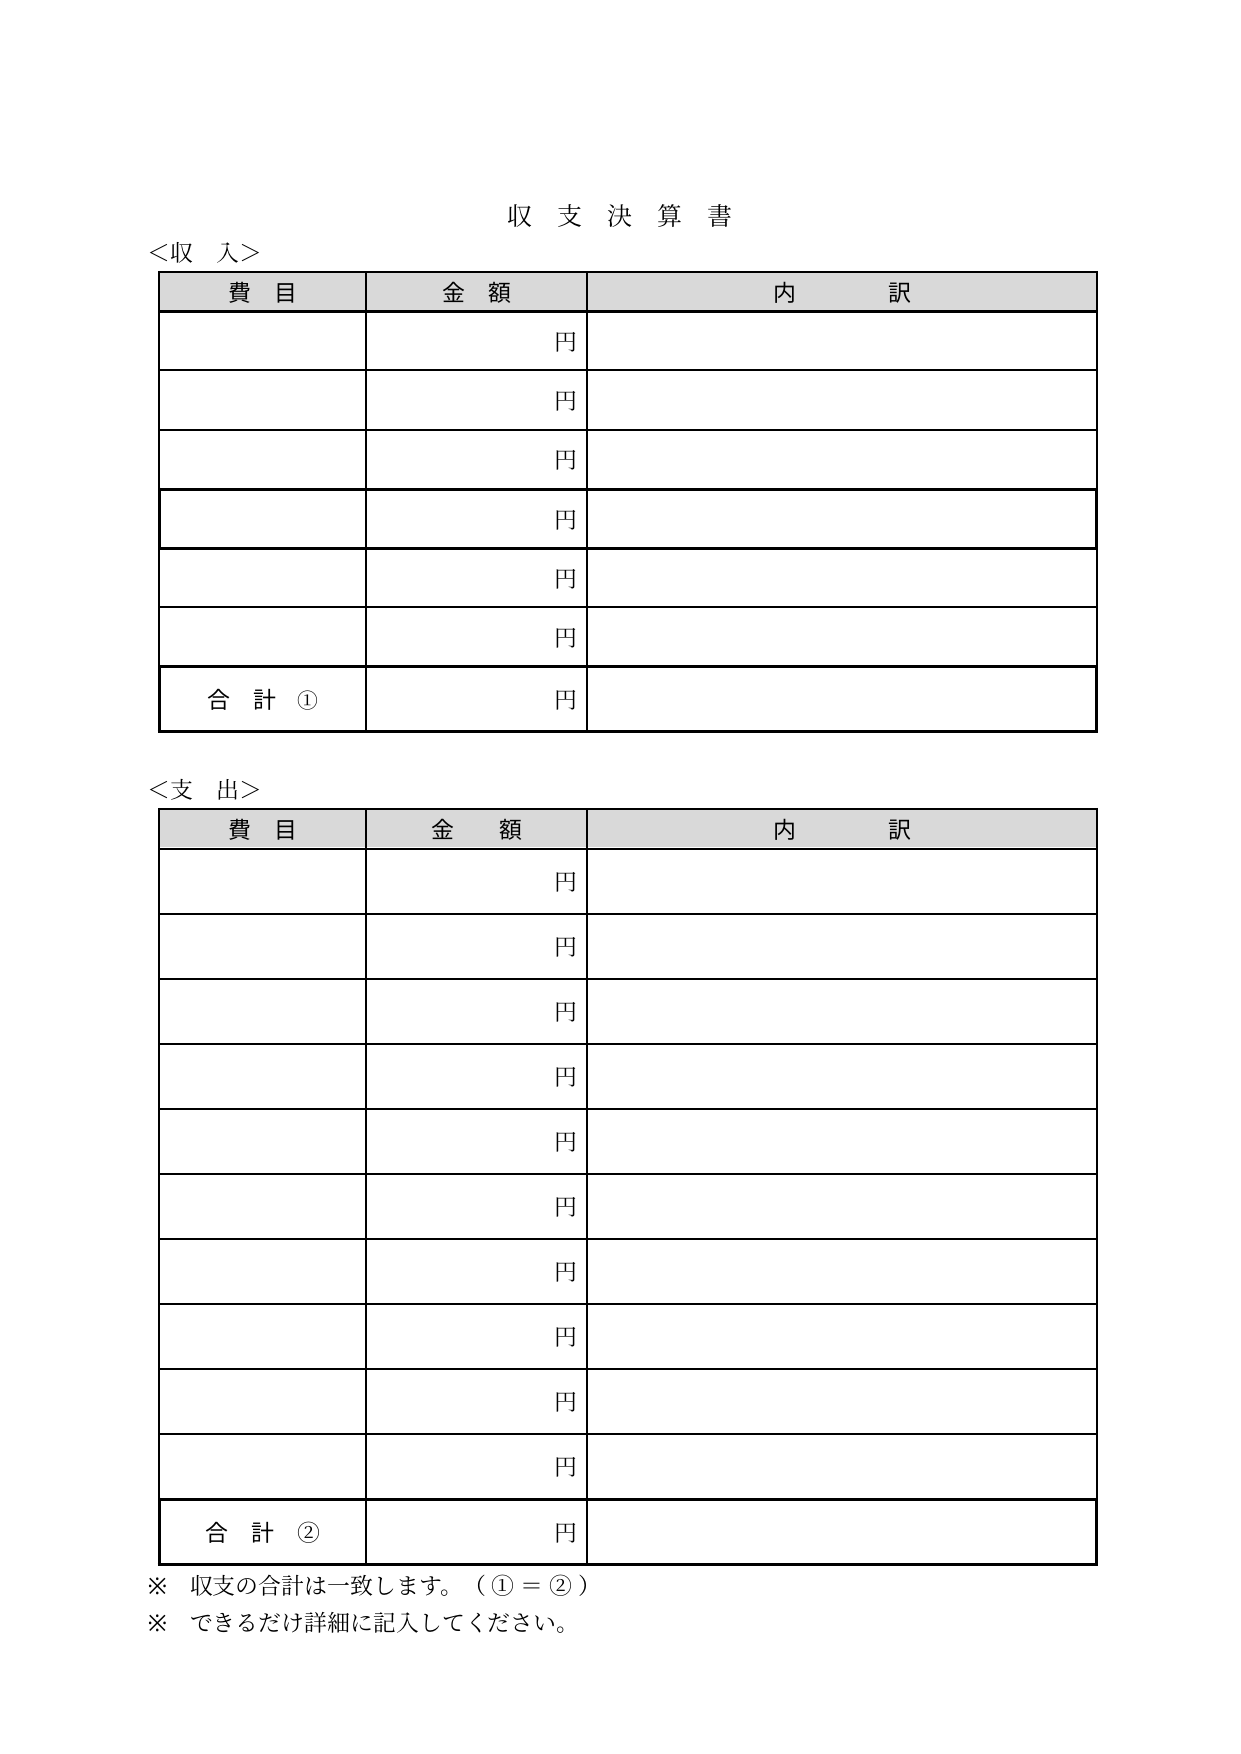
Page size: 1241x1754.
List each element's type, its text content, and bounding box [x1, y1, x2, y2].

table_cell [588, 668, 1095, 730]
table_cell [161, 491, 365, 547]
table_header 金 額 [367, 810, 586, 847]
table_cell [588, 1501, 1095, 1562]
table_cell [160, 850, 365, 912]
table_cell [160, 431, 365, 487]
table_cell 合 計 ② [161, 1501, 365, 1562]
table_header 内 訳 [588, 810, 1096, 847]
table_cell [588, 608, 1096, 665]
table_cell 円 [367, 550, 586, 606]
table_header 内 訳 [588, 273, 1096, 310]
table_cell [588, 915, 1096, 977]
table_cell 円 [367, 1240, 586, 1302]
table_header 金 額 [367, 273, 586, 310]
table_cell [160, 1175, 365, 1237]
table_cell [160, 980, 365, 1042]
table_cell 円 [367, 915, 586, 977]
table_cell [588, 1370, 1096, 1432]
table_cell [588, 1045, 1096, 1107]
table_cell [588, 980, 1096, 1042]
table_cell 円 [367, 1435, 586, 1497]
table_cell [160, 1240, 365, 1302]
table_cell [160, 1110, 365, 1172]
table_cell 円 [367, 371, 586, 428]
table_header 費 目 [160, 810, 365, 847]
table_cell 円 [367, 1305, 586, 1367]
text ＜支 出＞ [148, 770, 1092, 808]
table_cell [588, 1435, 1096, 1497]
table_cell [588, 1305, 1096, 1367]
table_cell 円 [367, 668, 586, 730]
table_cell 円 [367, 491, 586, 547]
table_cell [160, 1435, 365, 1497]
table_cell [160, 371, 365, 428]
table_cell [160, 313, 365, 369]
table_header 費 目 [160, 273, 365, 310]
table_cell 円 [367, 1175, 586, 1237]
table_cell 円 [367, 1110, 586, 1172]
table_cell [588, 1240, 1096, 1302]
text ＜収 入＞ [148, 233, 1092, 271]
table_cell [588, 371, 1096, 428]
table_cell 円 [367, 1501, 586, 1562]
table_cell [588, 550, 1096, 606]
table_cell [588, 1175, 1096, 1237]
table_cell [588, 431, 1096, 487]
table_cell [588, 491, 1095, 547]
table_cell [160, 915, 365, 977]
table_cell 円 [367, 1370, 586, 1432]
table_cell 円 [367, 980, 586, 1042]
table_cell [588, 313, 1096, 369]
table_cell [160, 1305, 365, 1367]
table_cell 円 [367, 431, 586, 487]
table_cell [160, 550, 365, 606]
table_cell 円 [367, 313, 586, 369]
table_cell 合 計 ① [161, 668, 365, 730]
text ※ できるだけ詳細に記入してください。 [148, 1603, 1092, 1641]
text 収 支 決 算 書 [148, 196, 1092, 233]
table_cell 円 [367, 1045, 586, 1107]
table_cell [160, 1370, 365, 1432]
table_cell [588, 1110, 1096, 1172]
text ※ 収支の合計は一致します。（ ① ＝ ② ） [148, 1566, 1092, 1603]
table_cell [160, 608, 365, 665]
table_cell 円 [367, 608, 586, 665]
table_cell [588, 850, 1096, 912]
table_cell [160, 1045, 365, 1107]
table_cell 円 [367, 850, 586, 912]
